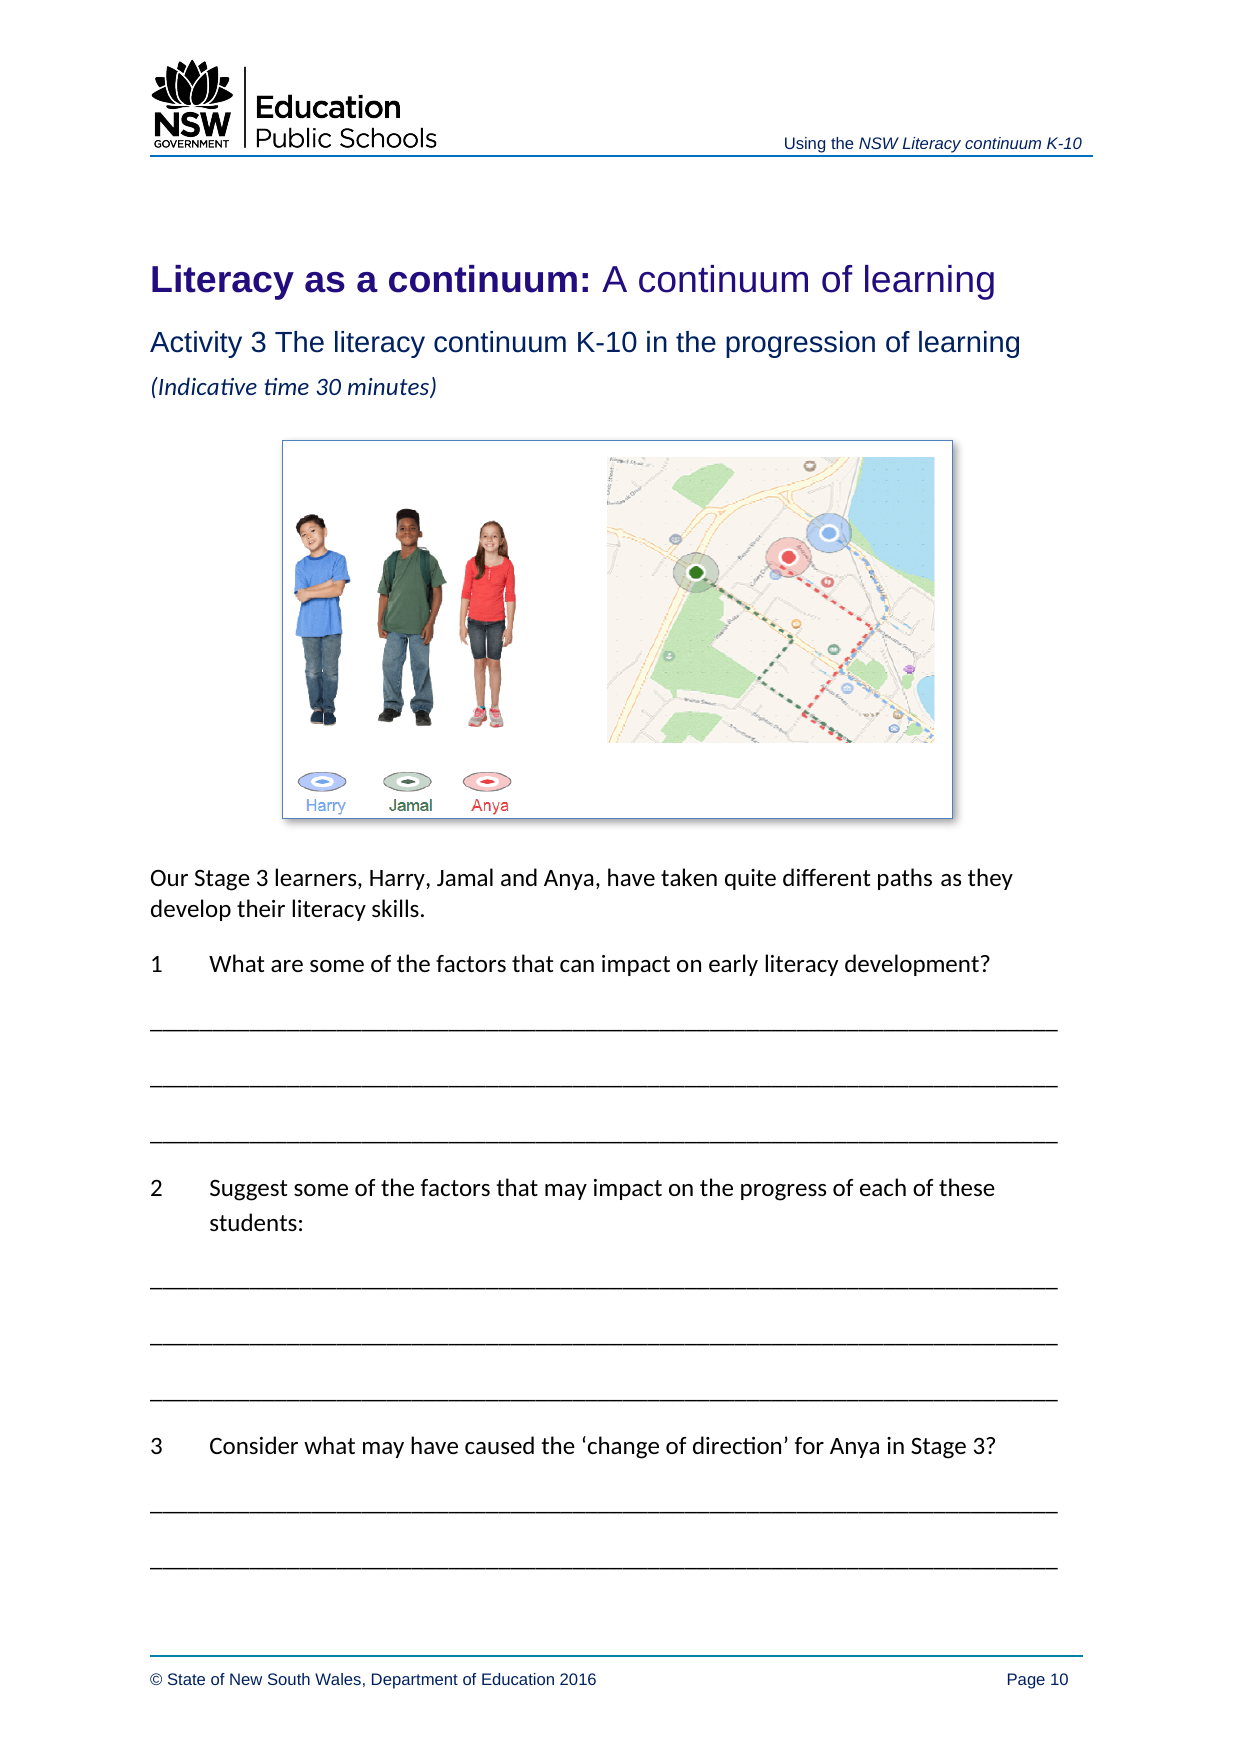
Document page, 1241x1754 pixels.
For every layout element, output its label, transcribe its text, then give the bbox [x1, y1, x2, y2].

subtitle (Indicative time 30 minutes) [150, 371, 1093, 402]
subtitle Literacy as a continuum: A continuum of learning [150, 257, 1093, 300]
picture [150, 59, 438, 149]
text _________________________________________________________________________ [150, 1542, 1093, 1572]
list Suggest some of the factors that may impact on the progress of each of these students: [150, 1172, 1093, 1237]
text _________________________________________________________________________ [150, 1116, 1093, 1146]
text _________________________________________________________________________ [150, 1004, 1093, 1035]
text _________________________________________________________________________ [150, 1374, 1093, 1405]
text _________________________________________________________________________ [150, 1060, 1093, 1091]
text _________________________________________________________________________ [150, 1486, 1093, 1516]
picture [283, 441, 952, 818]
text _________________________________________________________________________ [150, 1318, 1093, 1349]
text Our Stage 3 learners, Harry, Jamal and Anya, have taken quite different paths as they develop their literacy skills. [150, 862, 1093, 923]
subtitle Activity 3 The literacy continuum K-10 in the progression of learning [150, 325, 1093, 358]
list Consider what may have caused the ‘change of direction’ for Anya in Stage 3? [150, 1430, 1093, 1461]
text _________________________________________________________________________ [150, 1263, 1093, 1293]
list What are some of the factors that can impact on early literacy development? [150, 948, 1093, 979]
